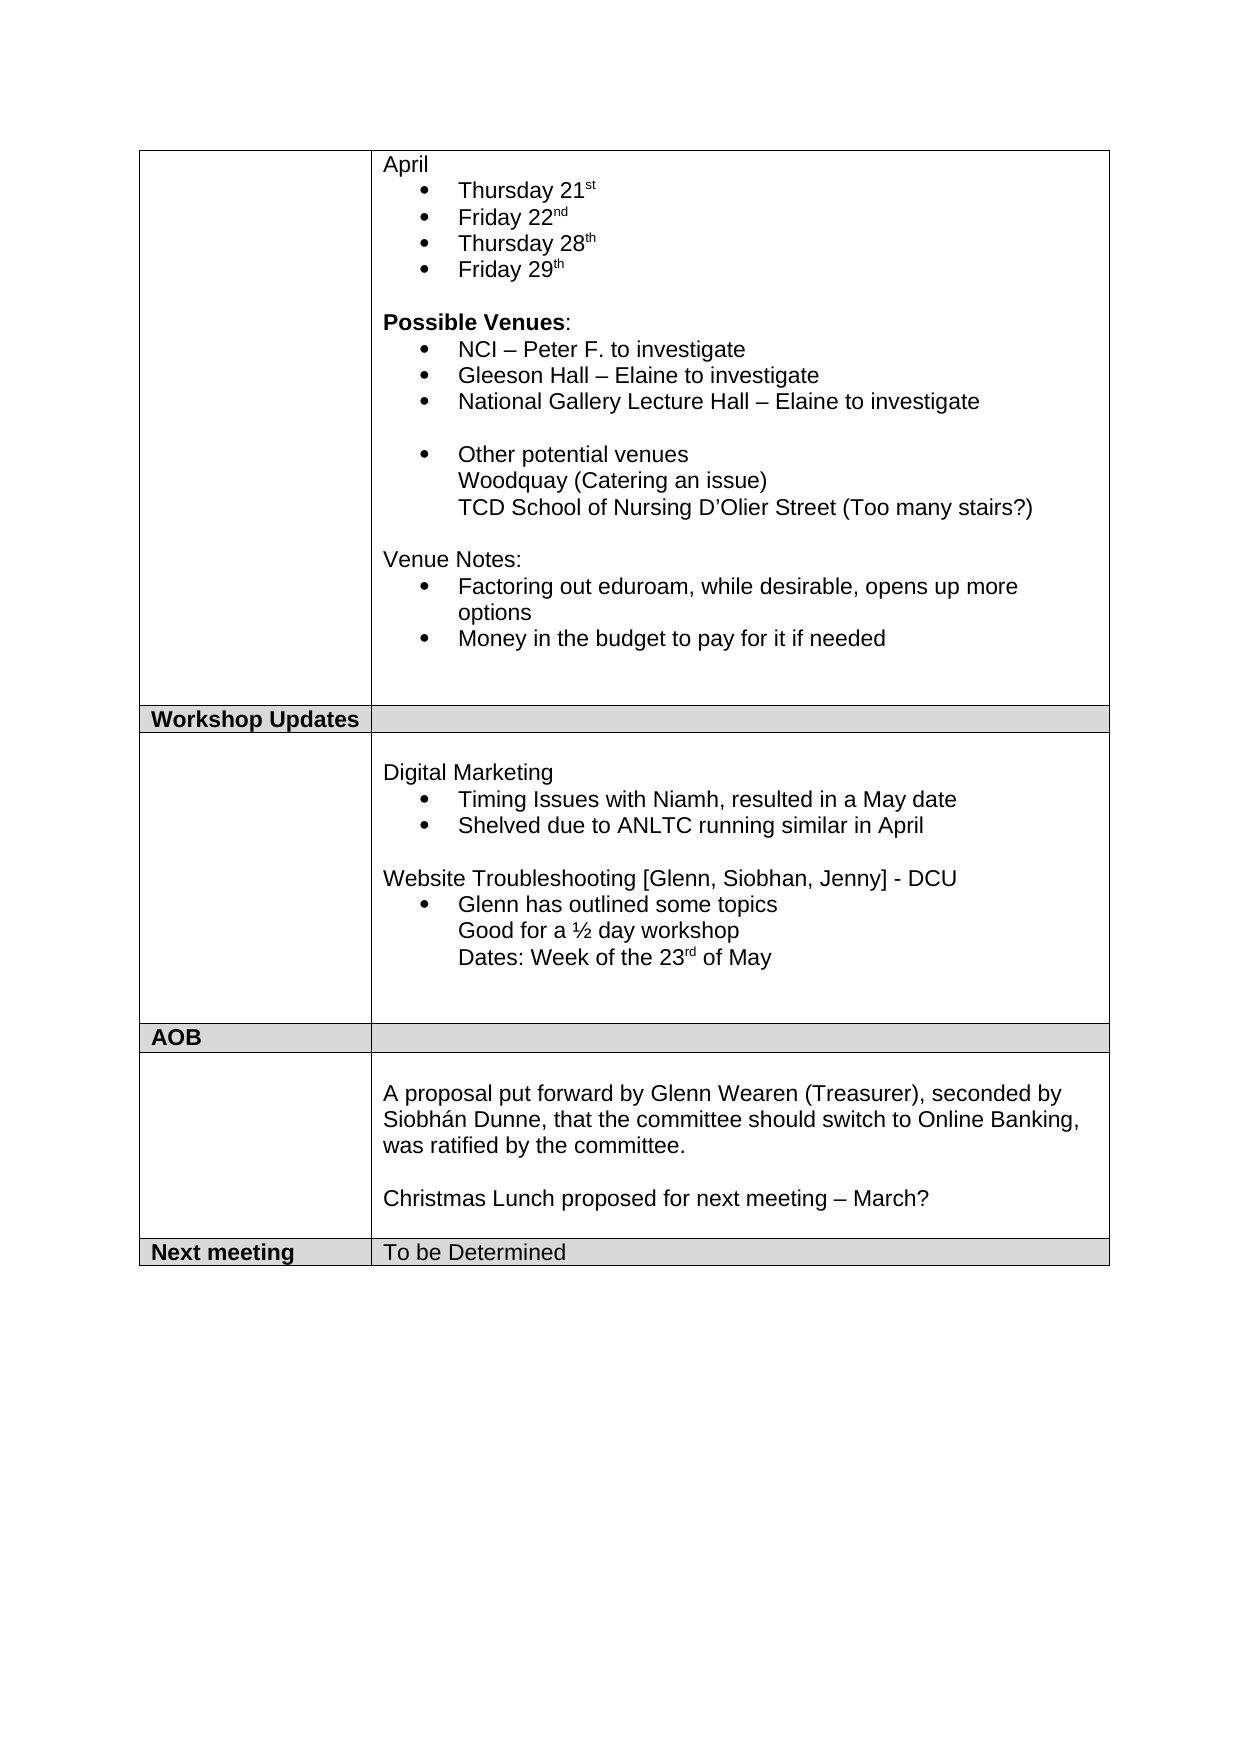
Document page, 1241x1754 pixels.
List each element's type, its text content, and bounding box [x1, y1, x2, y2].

table_cell To be Determined [372, 1239, 1109, 1265]
table_cell A proposal put forward by Glenn Wearen (Treasurer), seconded by Siobhán Dunne, that the committee should switch to Online Banking, was ratified by the committee. Christmas Lunch proposed for next meeting – March? [372, 1053, 1109, 1238]
table_cell [372, 706, 1109, 732]
table_cell [140, 1053, 371, 1238]
table_cell Next meeting [140, 1239, 371, 1265]
table_cell [372, 1024, 1109, 1052]
table_cell Workshop Updates [140, 706, 371, 732]
table_cell AOB [140, 1024, 371, 1052]
table_cell [140, 151, 371, 704]
table_cell Digital Marketing Timing Issues with Niamh, resulted in a May date Shelved due to ANLTC running similar in April Website Troubleshooting [Glenn, Siobhan, Jenny] - DCU Glenn has outlined some topics Good for a ½ day workshop Dates: Week of the 23rd of May [372, 733, 1109, 1023]
table_cell [140, 733, 371, 1023]
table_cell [372, 151, 1109, 704]
